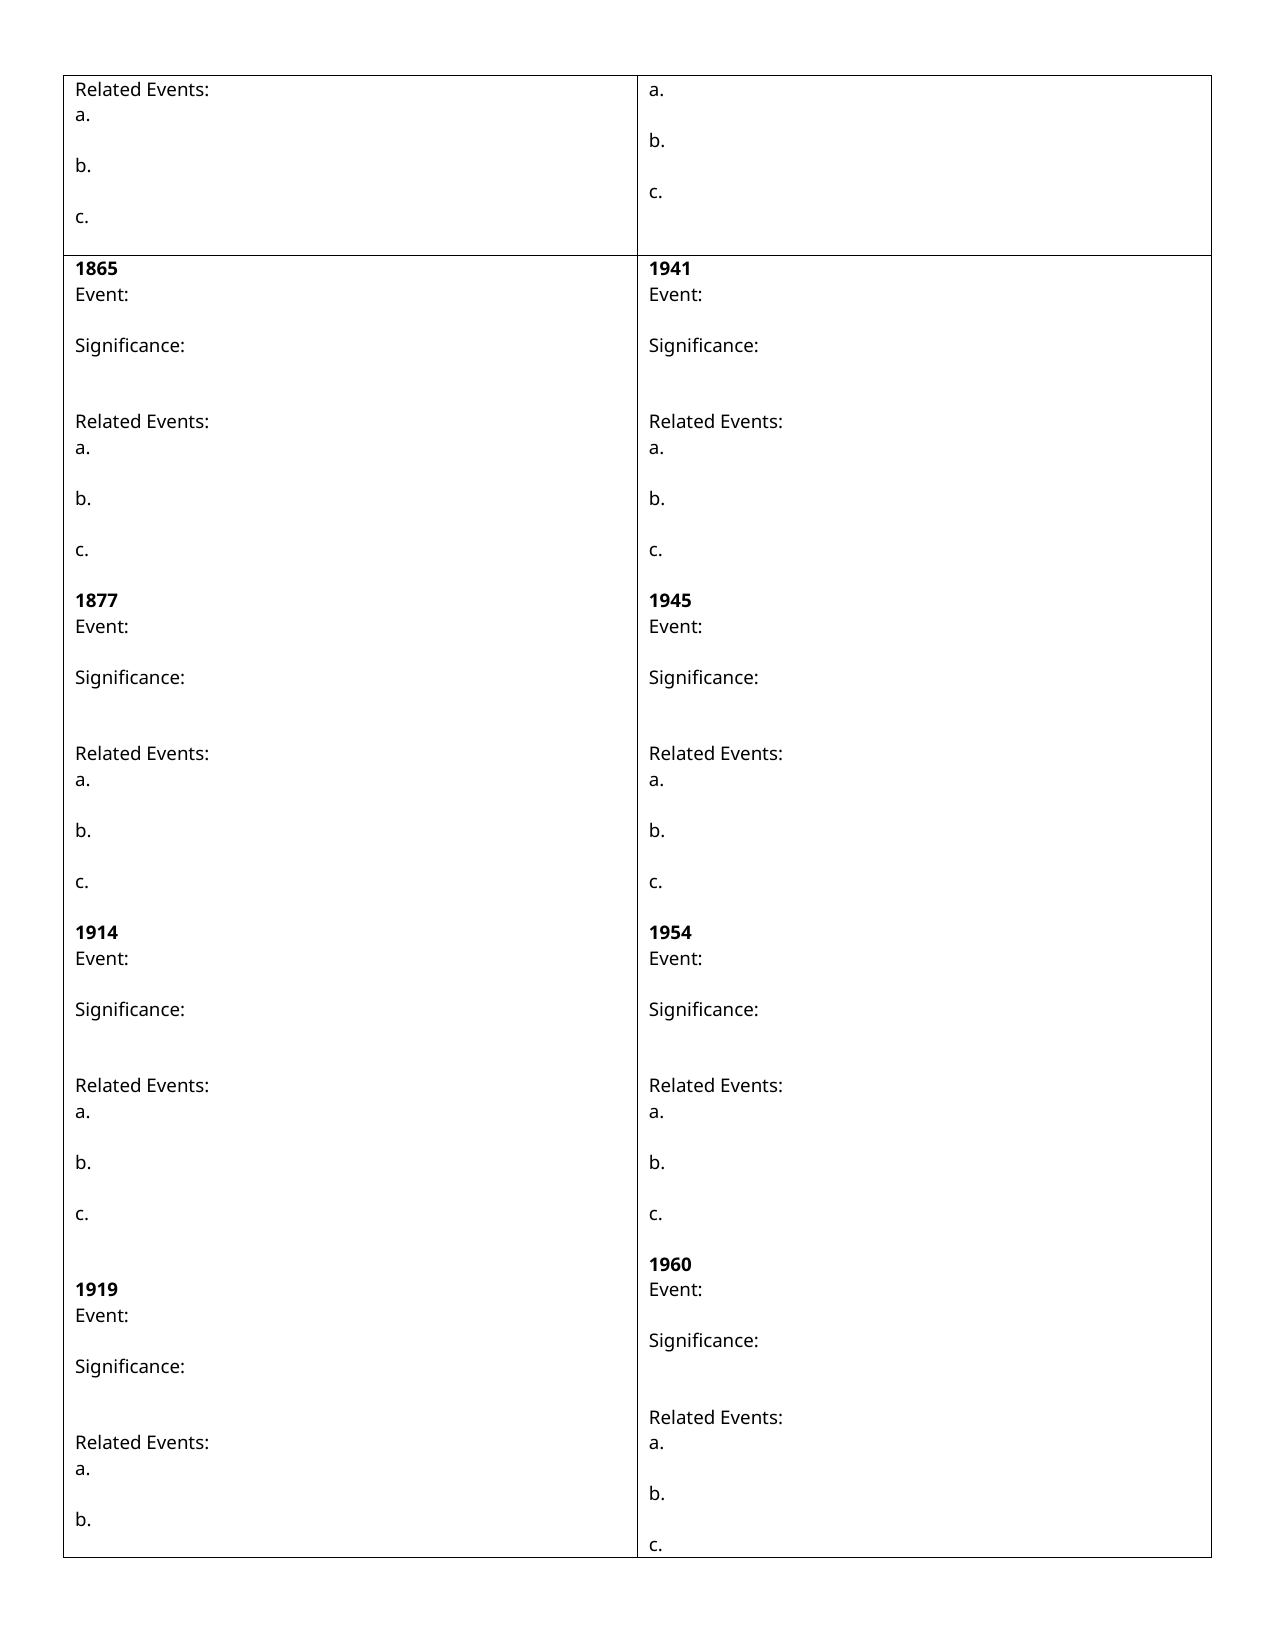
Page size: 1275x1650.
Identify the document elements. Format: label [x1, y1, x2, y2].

table_cell [64, 256, 637, 1557]
table_header [638, 76, 1211, 255]
table_header [64, 76, 637, 255]
table_cell [638, 256, 1211, 1557]
